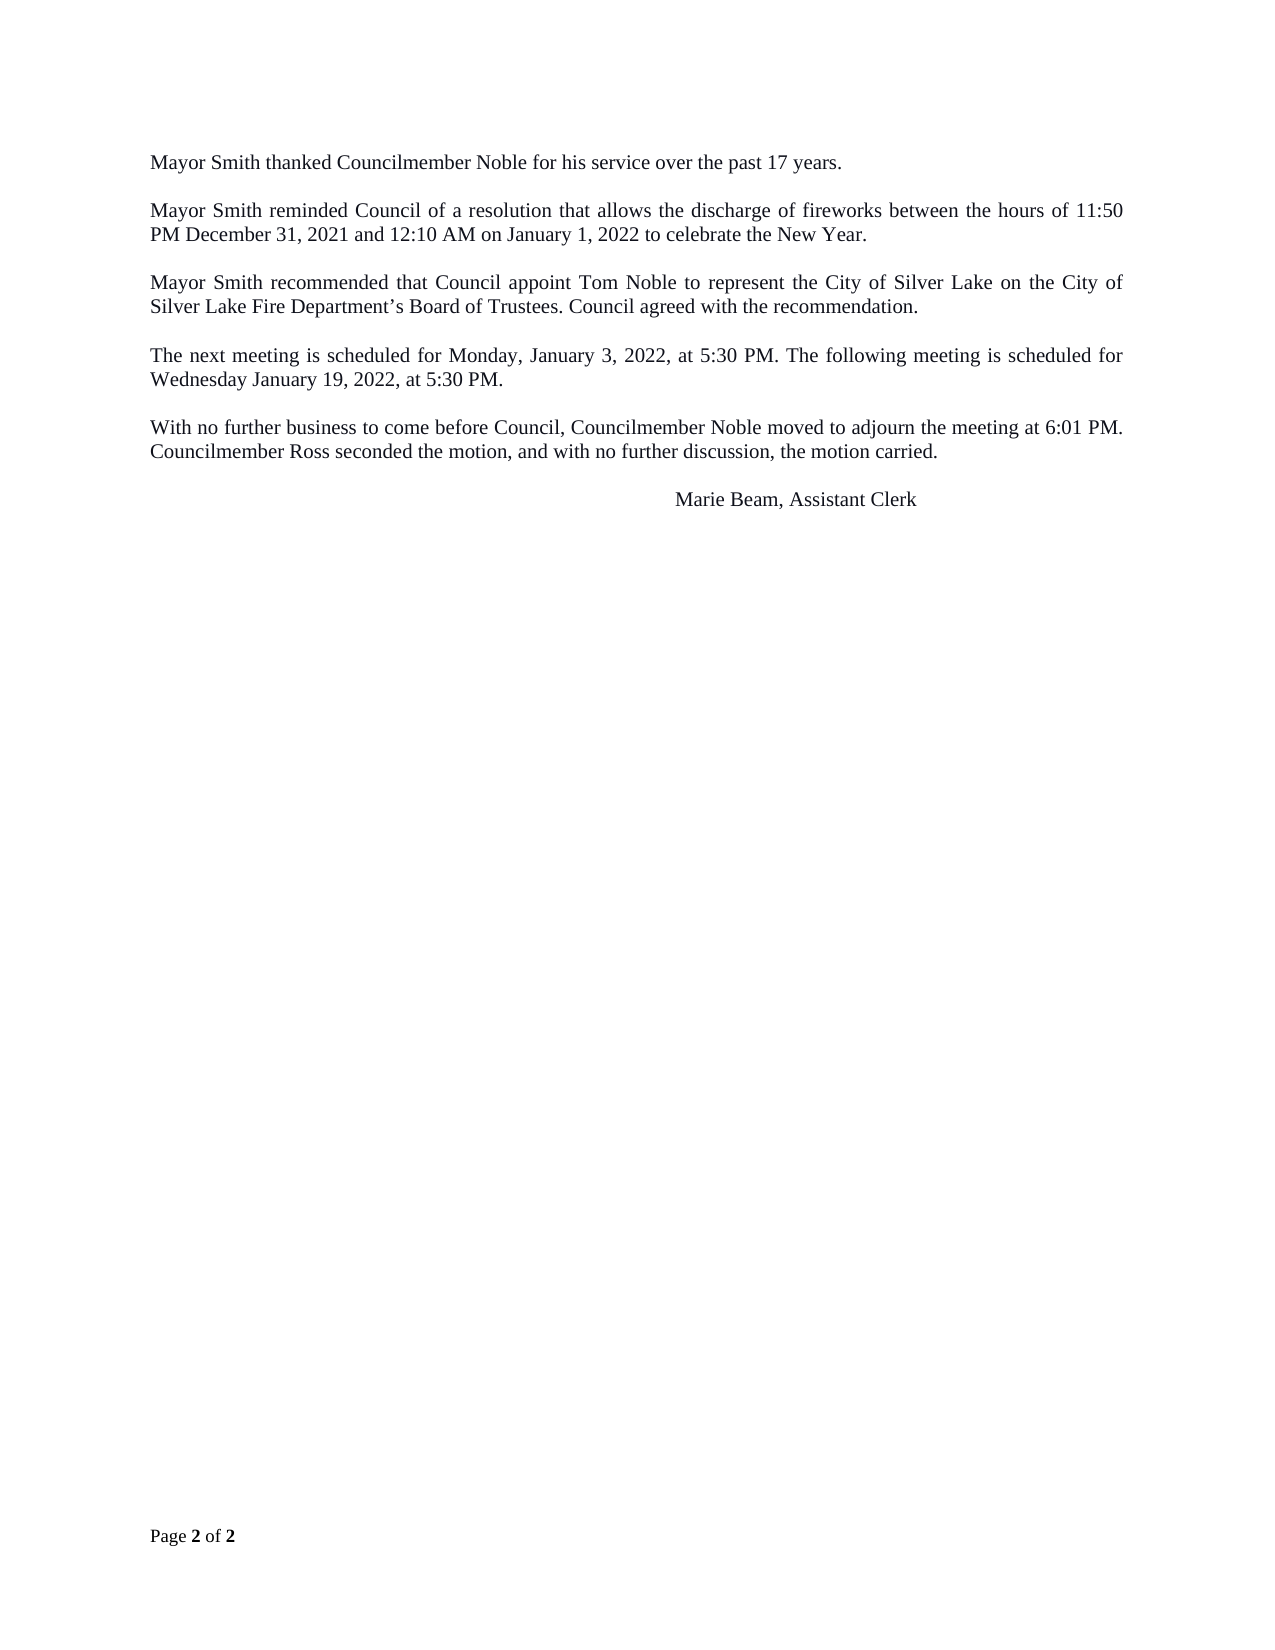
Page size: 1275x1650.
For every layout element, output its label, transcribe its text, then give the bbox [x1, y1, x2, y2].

text The next meeting is scheduled for Monday, January 3, 2022, at 5:30 PM. The following meeting is scheduled for Wednesday January 19, 2022, at 5:30 PM. [150, 342, 1125, 391]
text Marie Beam, Assistant Clerk [600, 487, 1125, 511]
text Mayor Smith reminded Council of a resolution that allows the discharge of fireworks between the hours of 11:50 PM December 31, 2021 and 12:10 AM on January 1, 2022 to celebrate the New Year. [150, 198, 1125, 246]
text Mayor Smith thanked Councilmember Noble for his service over the past 17 years. [150, 150, 1125, 174]
text Mayor Smith recommended that Council appoint Tom Noble to represent the City of Silver Lake on the City of Silver Lake Fire Department’s Board of Trustees. Council agreed with the recommendation. [150, 270, 1125, 318]
text With no further business to come before Council, Councilmember Noble moved to adjourn the meeting at 6:01 PM. Councilmember Ross seconded the motion, and with no further discussion, the motion carried. [150, 415, 1125, 463]
